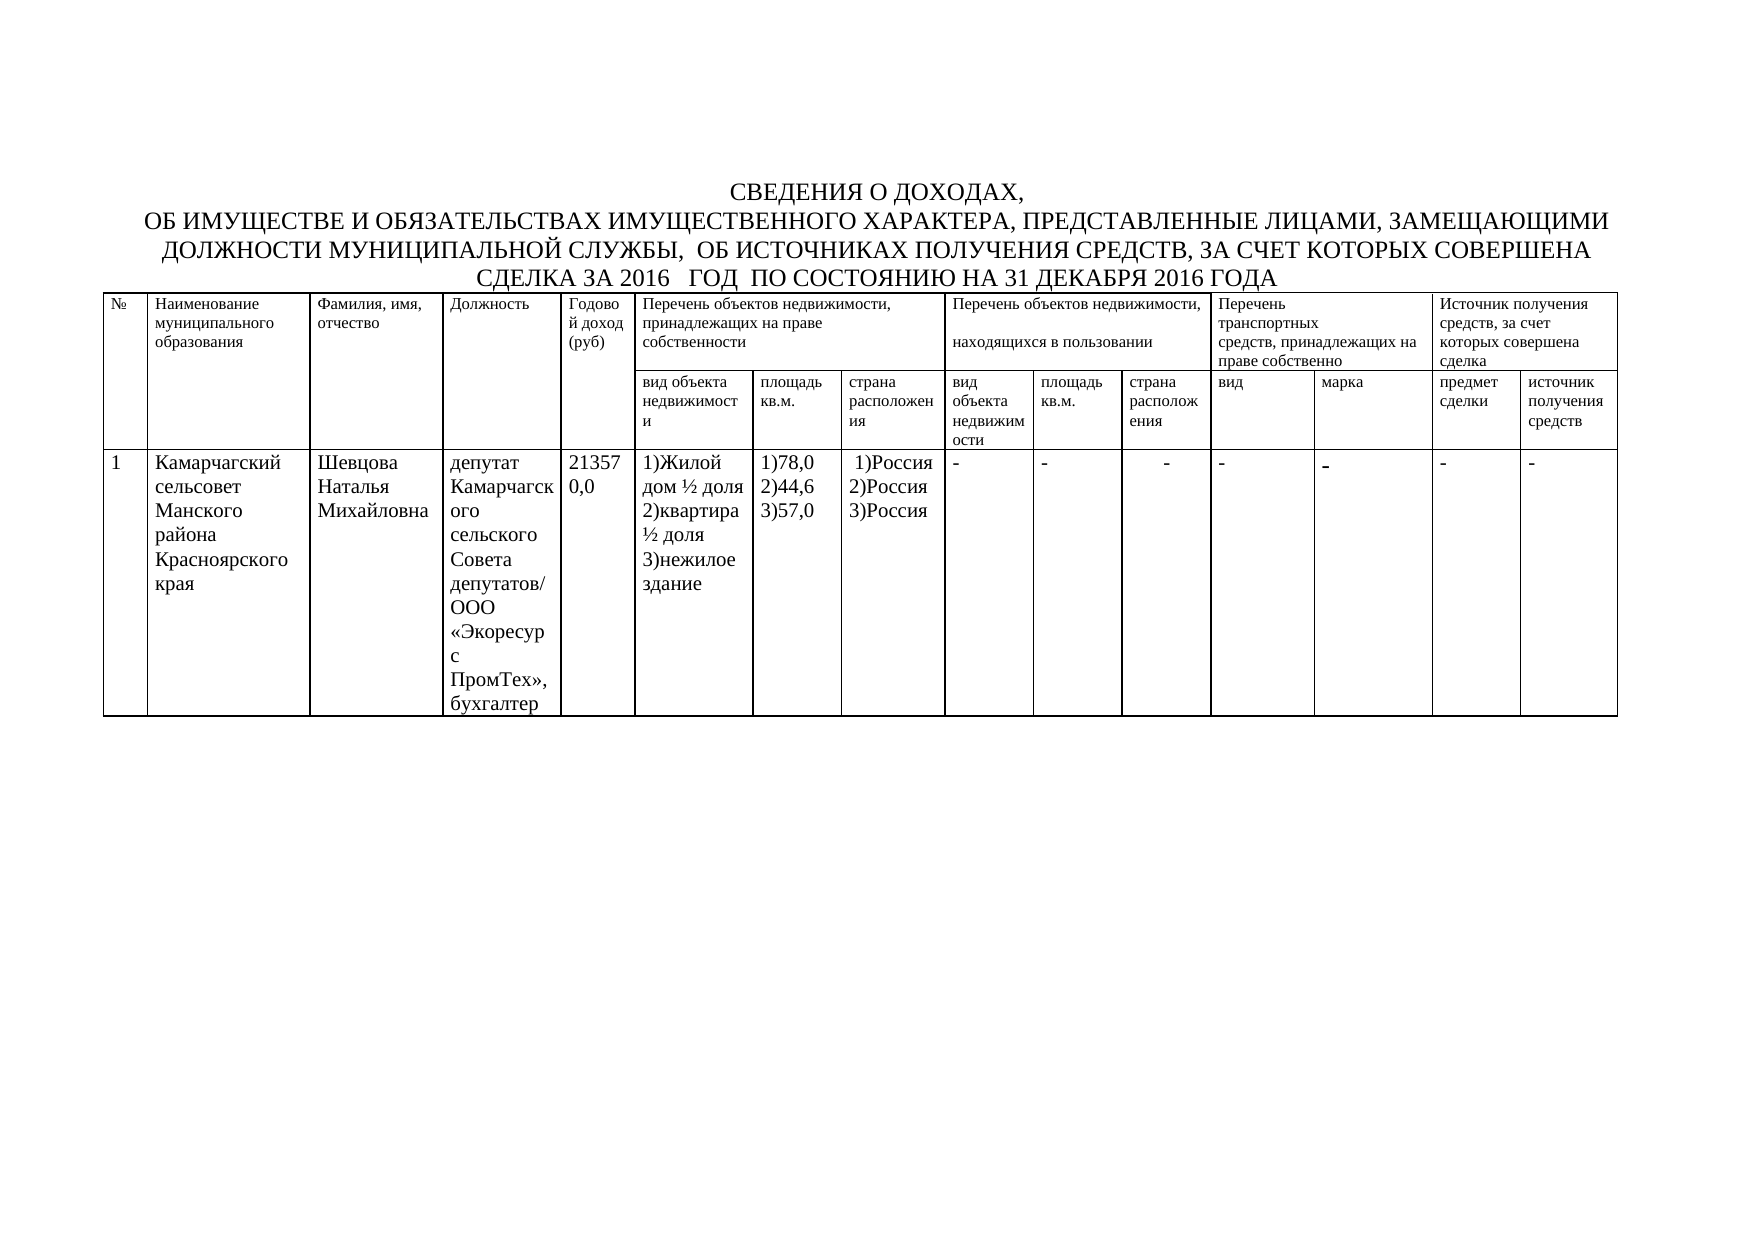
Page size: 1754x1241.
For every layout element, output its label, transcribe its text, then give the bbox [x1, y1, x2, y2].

table_cell площадь кв.м. [1034, 371, 1121, 449]
table_cell - [1433, 450, 1520, 715]
table_header № [104, 294, 147, 370]
table_cell страна расположения [842, 371, 944, 449]
table_cell - [1212, 450, 1314, 715]
table_cell 1)Россия 2)Россия 3)Россия [842, 450, 944, 715]
table_header Источник получения средств, за счет которых совершена сделка [1433, 293, 1617, 370]
text ОБ ИМУЩЕСТВЕ И ОБЯЗАТЕЛЬСТВАХ ИМУЩЕСТВЕННОГО ХАРАКТЕРА, ПРЕДСТАВЛЕННЫЕ ЛИЦАМИ, ЗАМЕЩАЮЩИМИ ДОЛЖНОСТИ МУНИЦИПАЛЬНОЙ СЛУЖБЫ, ОБ ИСТОЧНИКАХ ПОЛУЧЕНИЯ СРЕДСТВ, ЗА СЧЕТ КОТОРЫХ СОВЕРШЕНА СДЕЛКА ЗА 2016 ГОД ПО СОСТОЯНИЮ НА 31 ДЕКАБРЯ 2016 ГОДА [118, 206, 1636, 292]
table_cell источник получения средств [1521, 371, 1617, 449]
table_cell предмет сделки [1433, 371, 1520, 449]
table_cell вид объекта недвижимости [636, 371, 752, 449]
table_cell - [1315, 450, 1432, 715]
table_cell - [1123, 450, 1210, 715]
table_cell депутат Камарчагского сельского Совета депутатов/ ООО «Экоресурс ПромТех», бухгалтер [444, 450, 560, 715]
table_cell страна расположения [1123, 371, 1210, 449]
table_cell вид объекта недвижимости [946, 371, 1033, 449]
table_header Должность [444, 294, 560, 449]
table_cell 1 [104, 450, 147, 715]
table_cell 213570,0 [562, 450, 634, 715]
table_header Наименование муниципального образования [148, 294, 309, 370]
table_header Перечень объектов недвижимости, находящихся в пользовании [946, 294, 1210, 370]
table_cell вид [1212, 371, 1314, 449]
table_cell [148, 370, 309, 449]
table_cell Шевцова Наталья Михайловна [311, 450, 442, 715]
table_cell площадь кв.м. [754, 371, 841, 449]
table_cell - [1034, 450, 1121, 715]
table_header Фамилия, имя, отчество [311, 294, 442, 449]
table_header Перечень транспортных средств, принадлежащих на праве собственно [1212, 293, 1432, 370]
table_cell [104, 370, 147, 449]
table_cell 1)Жилой дом ½ доля 2)квартира ½ доля 3)нежилое здание [636, 450, 752, 715]
table_cell - [946, 450, 1033, 715]
table_header Годовой доход (руб) [562, 294, 634, 449]
table_cell Камарчагский сельсовет Манского района Красноярского края [148, 450, 309, 715]
table_cell - [1521, 450, 1617, 715]
text СВЕДЕНИЯ О ДОХОДАХ, [118, 177, 1636, 206]
table_cell 1)78,0 2)44,6 3)57,0 [754, 450, 841, 715]
table_header Перечень объектов недвижимости, принадлежащих на праве собственности [636, 294, 944, 370]
table_cell марка [1315, 371, 1432, 449]
